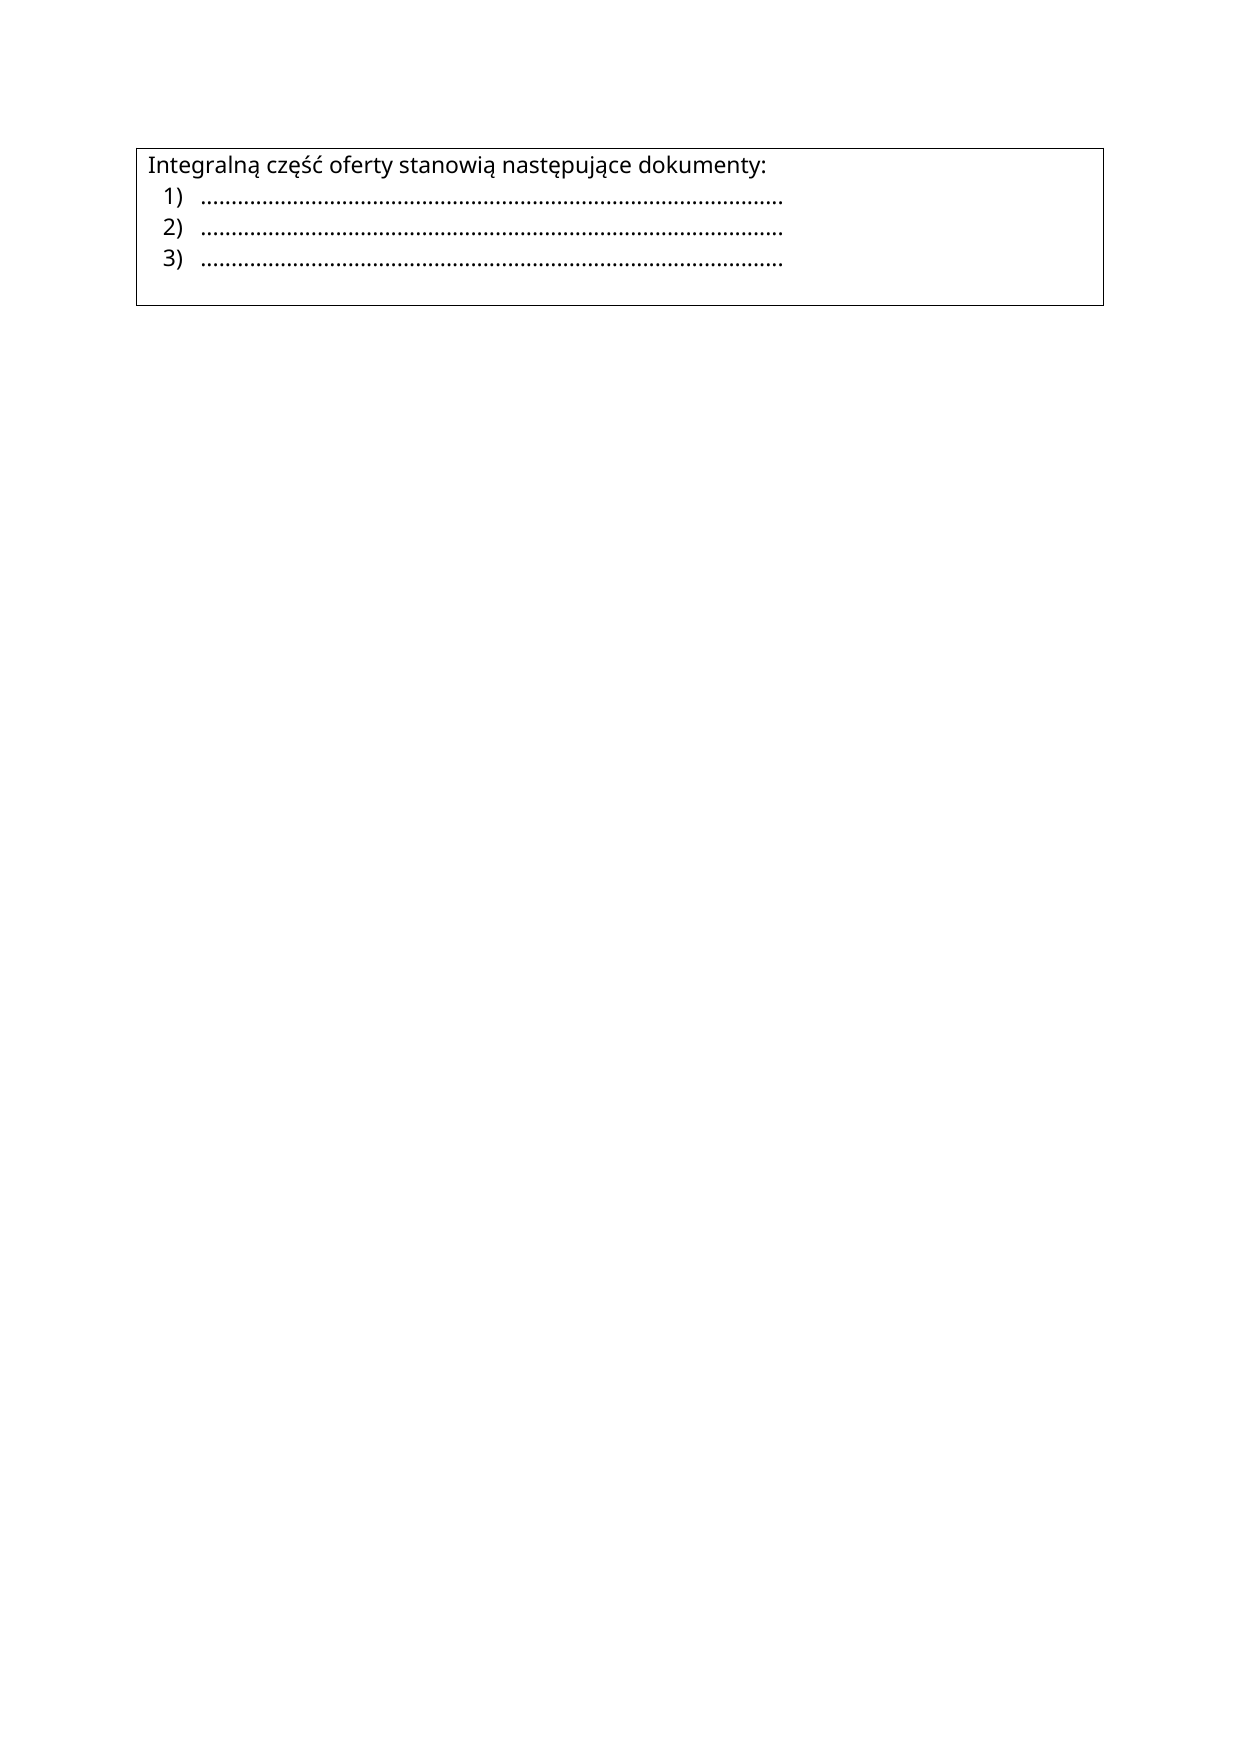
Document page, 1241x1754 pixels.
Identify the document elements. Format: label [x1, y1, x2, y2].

table_cell [137, 149, 1103, 305]
